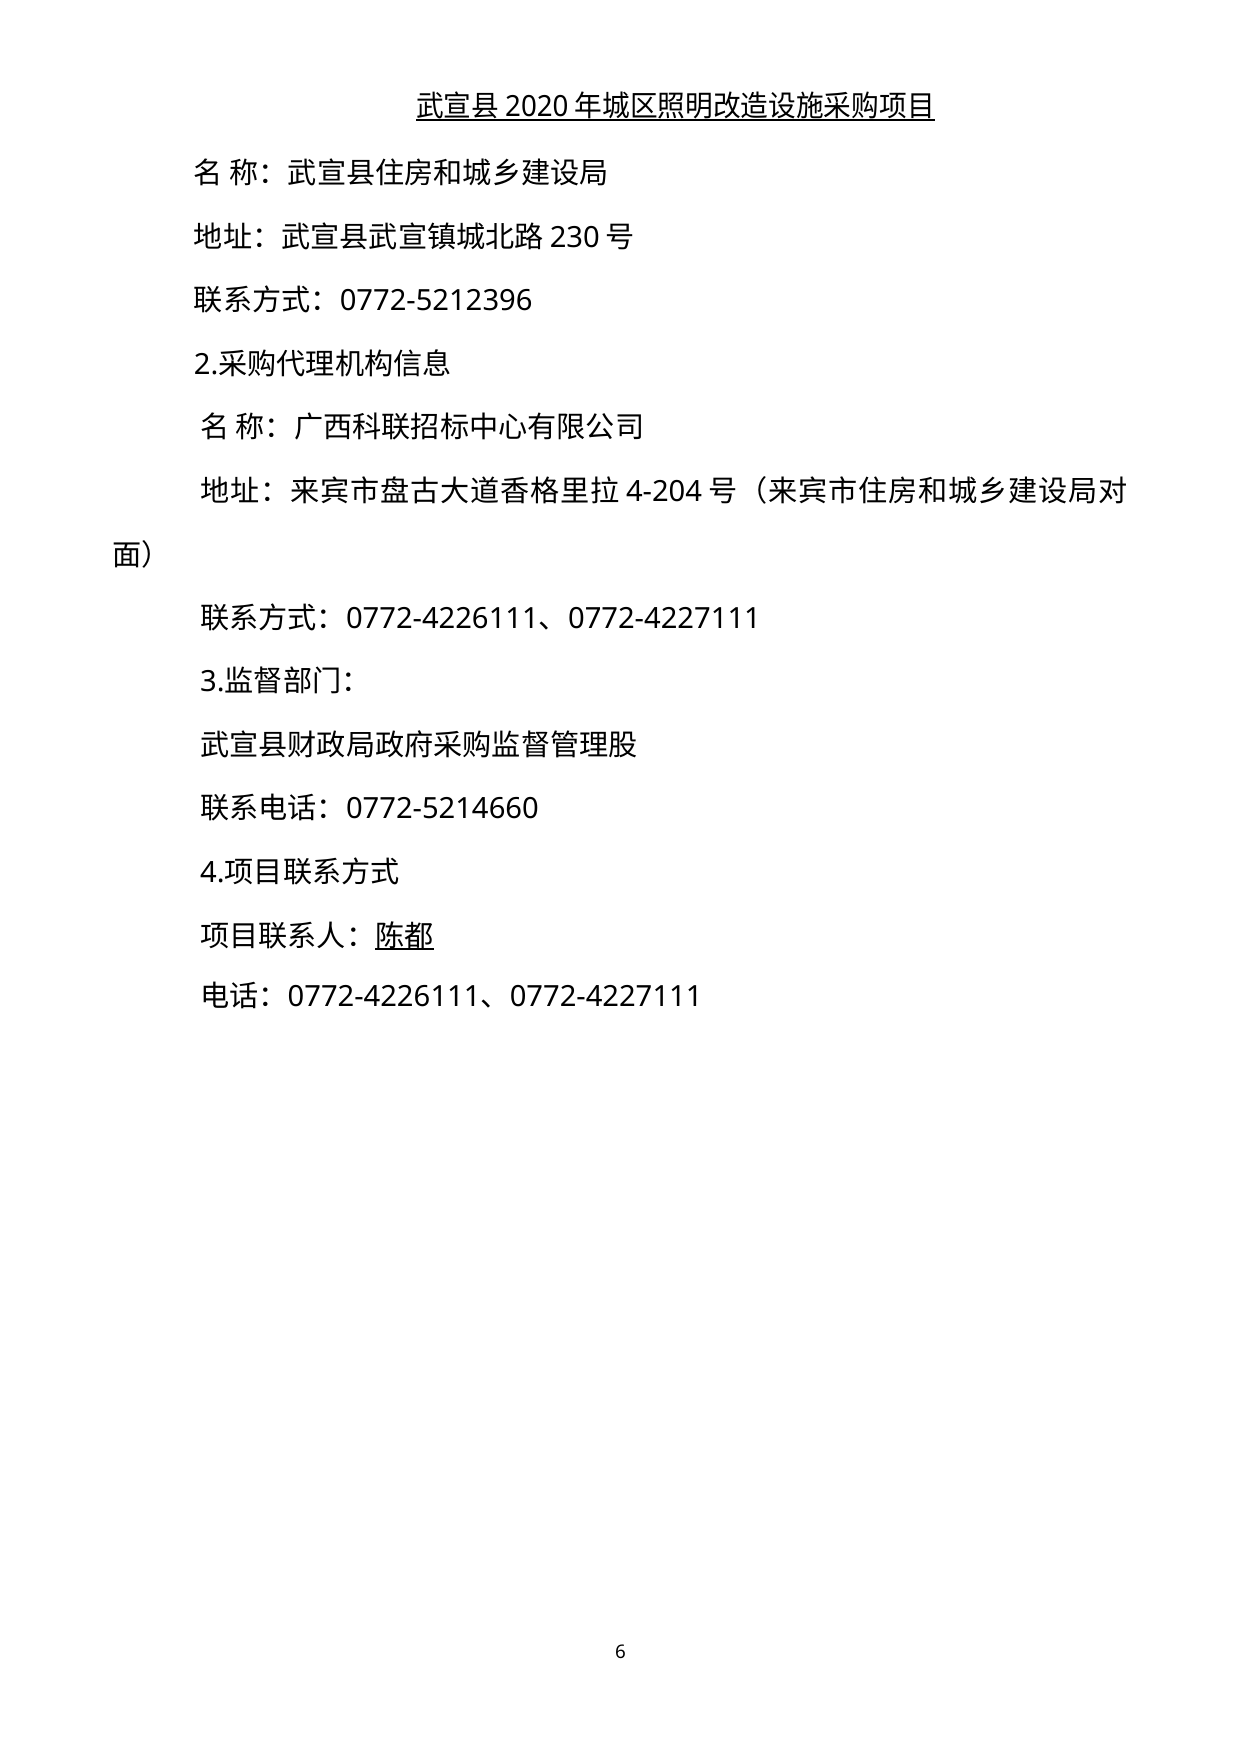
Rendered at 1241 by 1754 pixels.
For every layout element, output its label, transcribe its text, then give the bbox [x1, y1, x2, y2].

text 3.监督部门： [112, 658, 1128, 700]
text 电话：0772-4226111、0772-4227111 [200, 976, 1128, 1014]
text 地址：来宾市盘古大道香格里拉4-204号（来宾市住房和城乡建设局对面） [112, 467, 1128, 573]
text 项目联系人：陈都 [112, 912, 1128, 954]
text 名 称：广西科联招标中心有限公司 [112, 404, 1128, 446]
text 地址：武宣县武宣镇城北路230号 [194, 213, 1128, 256]
text 4.项目联系方式 [112, 848, 1128, 891]
text 联系方式：0772-4226111、0772-4227111 [112, 594, 1128, 637]
text 名 称：武宣县住房和城乡建设局 [194, 150, 1128, 192]
text 联系方式：0772-5212396 [194, 277, 1128, 319]
text 联系电话：0772-5214660 [112, 785, 1128, 827]
text 武宣县财政局政府采购监督管理股 [112, 722, 1128, 764]
text 2.采购代理机构信息 [194, 341, 1128, 383]
